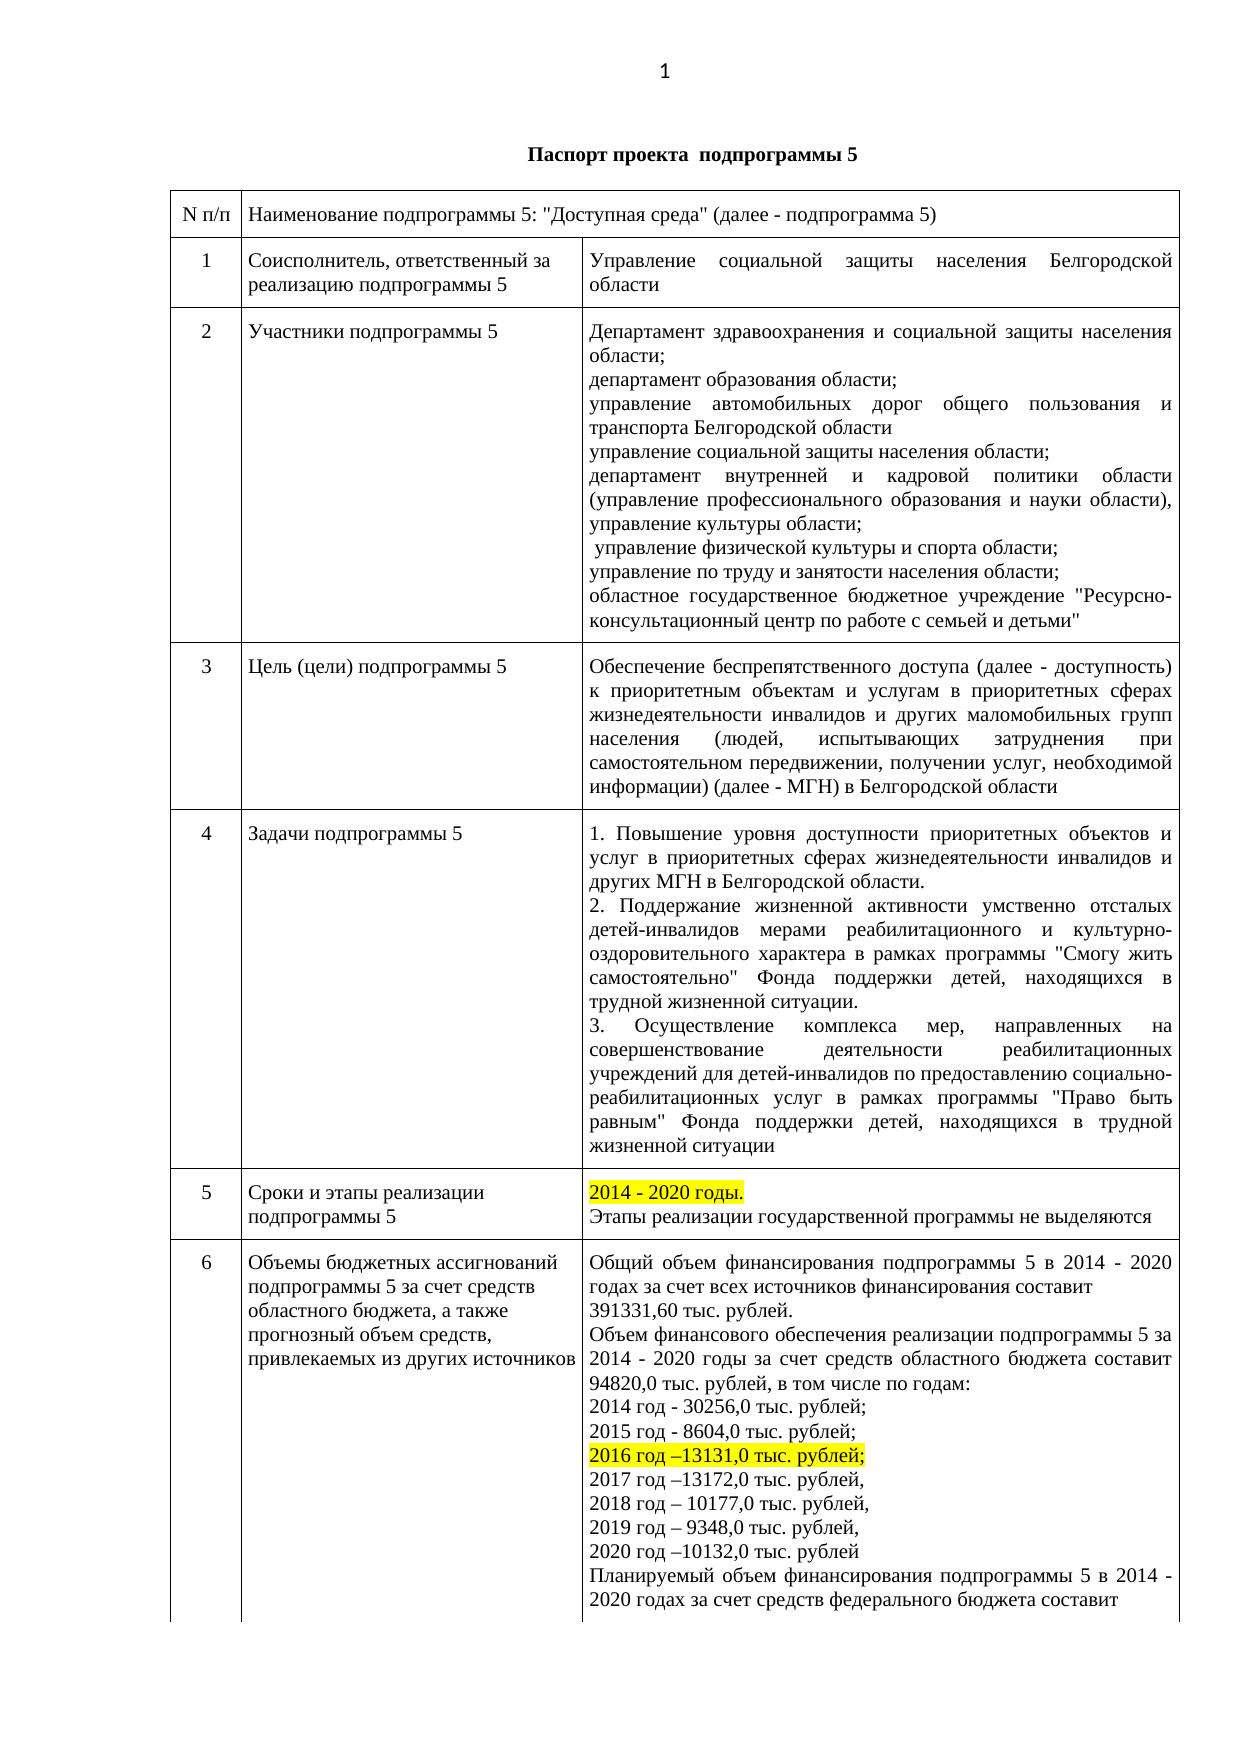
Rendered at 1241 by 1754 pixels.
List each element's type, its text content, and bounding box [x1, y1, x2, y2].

table_cell 1 [171, 238, 241, 307]
table_cell Обеспечение беспрепятственного доступа (далее - доступность) к приоритетным объектам и услугам в приоритетных сферах жизнедеятельности инвалидов и других маломобильных групп населения (людей, испытывающих затруднения при самостоятельном передвижении, получении услуг, необходимой информации) (далее - МГН) в Белгородской области [583, 643, 1179, 809]
table_cell Цель (цели) подпрограммы 5 [242, 643, 582, 809]
table_cell 1. Повышение уровня доступности приоритетных объектов и услуг в приоритетных сферах жизнедеятельности инвалидов и других МГН в Белгородской области. 2. Поддержание жизненной активности умственно отсталых детей-инвалидов мерами реабилитационного и культурно-оздоровительного характера в рамках программы "Смогу жить самостоятельно" Фонда поддержки детей, находящихся в трудной жизненной ситуации. 3. Осуществление комплекса мер, направленных на совершенствование деятельности реабилитационных учреждений для детей-инвалидов по предоставлению социально-реабилитационных услуг в рамках программы "Право быть равным" Фонда поддержки детей, находящихся в трудной жизненной ситуации [583, 810, 1179, 1168]
table_cell 2014 - 2020 годы. Этапы реализации государственной программы не выделяются [583, 1169, 1179, 1238]
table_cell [583, 1240, 1179, 1622]
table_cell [242, 1240, 582, 1622]
text Паспорт проекта подпрограммы 5 [177, 142, 1152, 166]
table_cell Управление социальной защиты населения Белгородской области [583, 238, 1179, 307]
table_cell Сроки и этапы реализации подпрограммы 5 [242, 1169, 582, 1238]
table_cell Департамент здравоохранения и социальной защиты населения области; департамент образования области; управление автомобильных дорог общего пользования и транспорта Белгородской области управление социальной защиты населения области; департамент внутренней и кадровой политики области (управление профессионального образования и науки области), управление культуры области; управление физической культуры и спорта области; управление по труду и занятости населения области; областное государственное бюджетное учреждение "Ресурсно-консультационный центр по работе с семьей и детьми" [583, 308, 1179, 642]
table_header N п/п [171, 191, 241, 237]
table_cell 6 [171, 1240, 241, 1622]
table_cell 3 [171, 643, 241, 809]
table_cell Задачи подпрограммы 5 [242, 810, 582, 1168]
table_cell Участники подпрограммы 5 [242, 308, 582, 642]
table_header Наименование подпрограммы 5: "Доступная среда" (далее - подпрограмма 5) [242, 191, 1179, 237]
table_cell 2 [171, 308, 241, 642]
table_cell Соисполнитель, ответственный за реализацию подпрограммы 5 [242, 238, 582, 307]
table_cell 4 [171, 810, 241, 1168]
table_cell 5 [171, 1169, 241, 1238]
